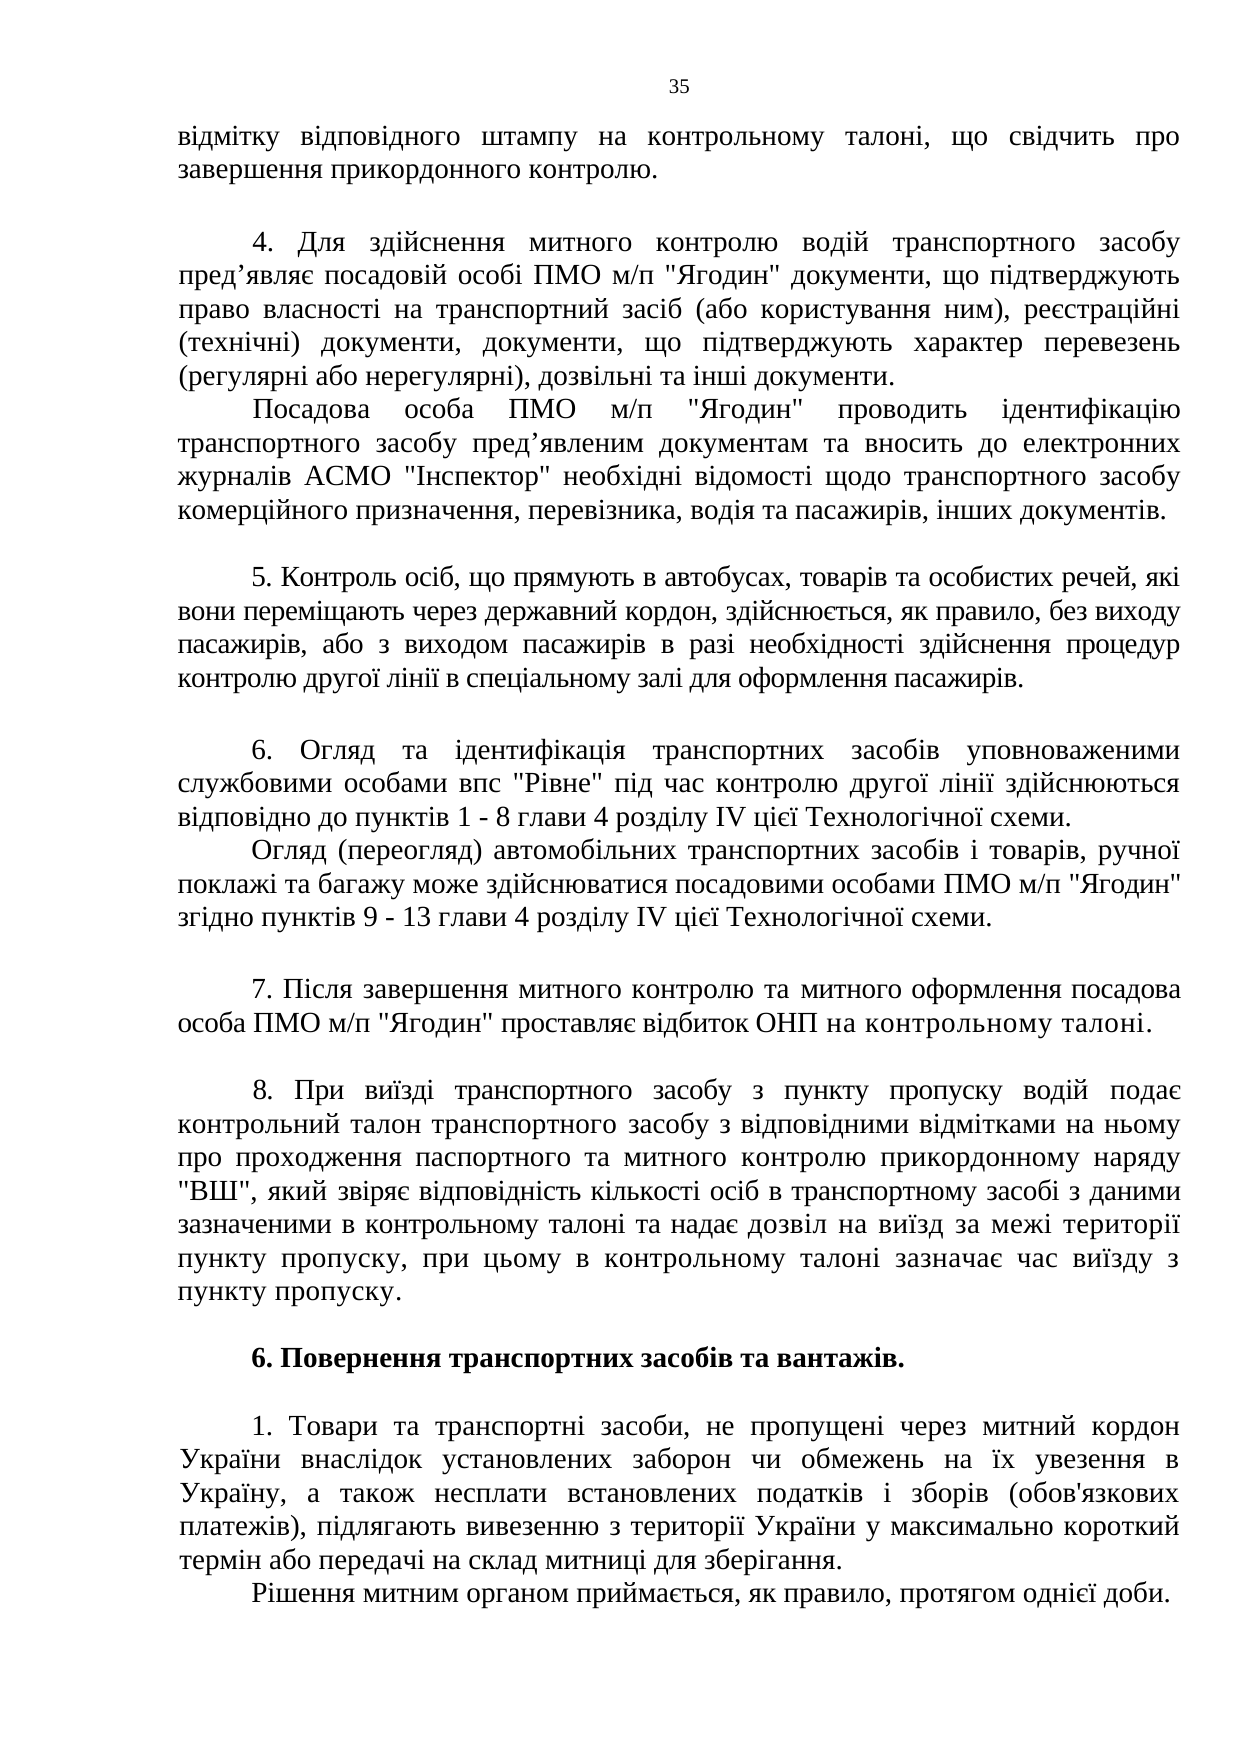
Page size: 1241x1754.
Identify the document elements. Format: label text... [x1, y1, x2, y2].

text Рішення митним органом приймається, як правило, протягом однієї доби. [177, 1575, 1181, 1609]
text 6. Огляд та ідентифікація транспортних засобів уповноваженими службовими особами впс "Рівне" під час контролю другої лінії здійснюються відповідно до пунктів 1 - 8 глави 4 розділу IV цієї Технологічної схеми. [177, 732, 1181, 832]
text 5. Контроль осіб, що прямують в автобусах, товарів та особистих речей, які вони переміщають через державний кордон, здійснюється, як правило, без виходу пасажирів, або з виходом пасажирів в разі необхідності здійснення процедур контролю другої лінії в спеціальному залі для оформлення пасажирів. [177, 559, 1181, 693]
text 7. Після завершення митного контролю та митного оформлення посадова особа ПМО м/п "Ягодин" проставляє відбиток ОНП на контрольному талоні. [177, 972, 1181, 1039]
text Посадова особа ПМО м/п "Ягодин" проводить ідентифікацію транспортного засобу пред’явленим документам та вносить до електронних журналів АСМО "Інспектор" необхідні відомості щодо транспортного засобу комерційного призначення, перевізника, водія та пасажирів, інших документів. [177, 391, 1181, 526]
text 4. Для здійснення митного контролю водій транспортного засобу пред’являє посадовій особі ПМО м/п "Ягодин" документи, що підтверджують право власності на транспортний засіб (або користування ним), реєстраційні (технічні) документи, документи, що підтверджують характер перевезень (регулярні або нерегулярні), дозвільні та інші документи. [178, 224, 1181, 391]
text Огляд (переогляд) автомобільних транспортних засобів і товарів, ручної поклажі та багажу може здійснюватися посадовими особами ПМО м/п "Ягодин" згідно пунктів 9 - 13 глави 4 розділу IV цієї Технологічної схеми. [177, 832, 1181, 933]
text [177, 118, 1181, 185]
text 8. При виїзді транспортного засобу з пункту пропуску водій подає контрольний талон транспортного засобу з відповідними відмітками на ньому про проходження паспортного та митного контролю прикордонному наряду "ВШ", який звіряє відповідність кількості осіб в транспортному засобі з даними зазначеними в контрольному талоні та надає дозвіл на виїзд за межі території пункту пропуску, при цьому в контрольному талоні зазначає час виїзду з пункту пропуску. [177, 1072, 1181, 1307]
text 1. Товари та транспортні засоби, не пропущені через митний кордон України внаслідок установлених заборон чи обмежень на їх увезення в Україну, а також несплати встановлених податків і зборів (обов'язкових платежів), підлягають вивезенню з території України у максимально короткий термін або передачі на склад митниці для зберігання. [179, 1408, 1181, 1575]
text 6. Повернення транспортних засобів та вантажів. [177, 1341, 1181, 1374]
